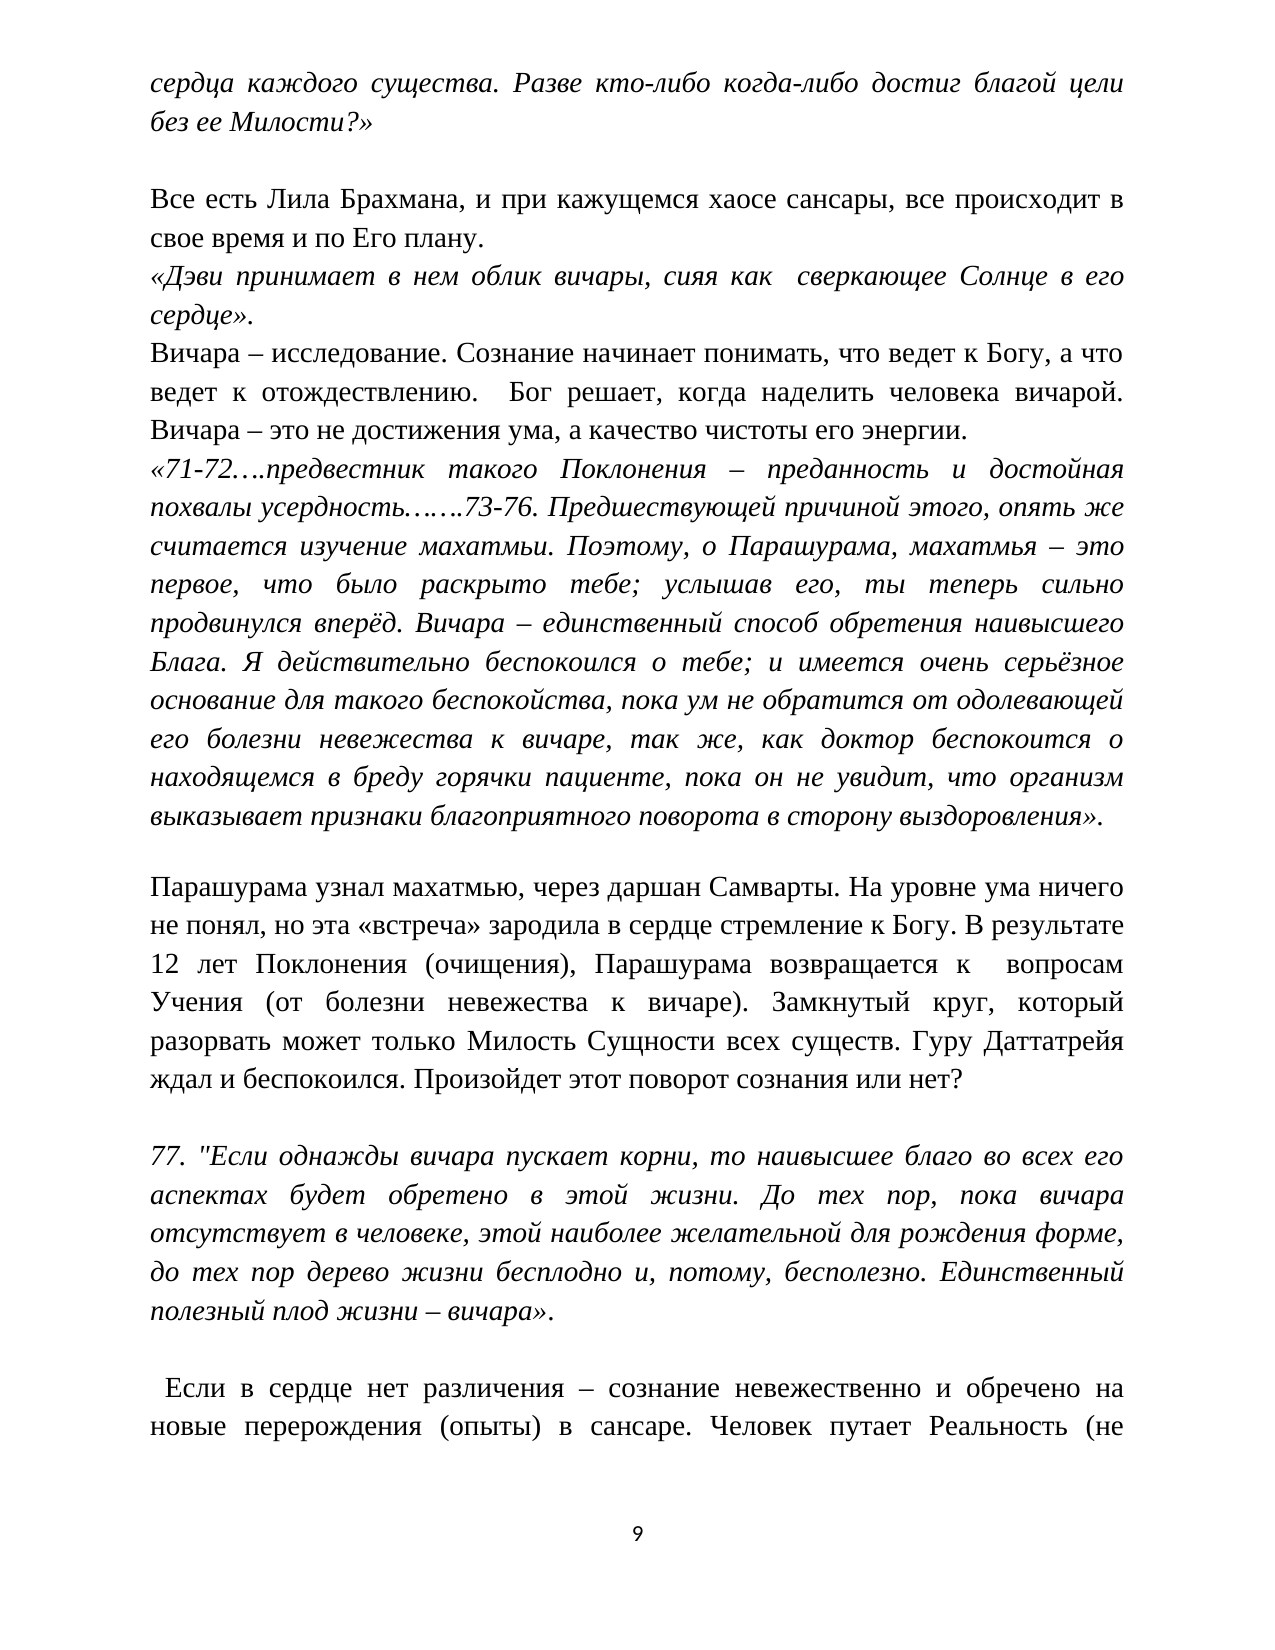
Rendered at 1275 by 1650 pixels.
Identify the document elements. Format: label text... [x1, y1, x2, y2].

text 77. "Если однажды вичара пускает корни, то наивысшее благо во всех его аспектах будет обретено в этой жизни. До тех пор, пока вичара отсутствует в человеке, этой наиболее желательной для рождения форме, до тех пор дерево жизни бесплодно и, потому, бесполезно. Единственный полезный плод жизни – вичара». [150, 1138, 1125, 1326]
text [150, 66, 1125, 138]
text «Дэви принимает в нем облик вичары, сияя как сверкающее Солнце в его сердце». [150, 258, 1125, 330]
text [150, 1370, 1125, 1442]
text Все есть Лила Брахмана, и при кажущемся хаосе сансары, все происходит в свое время и по Его плану. [150, 181, 1125, 253]
text «71-72….предвестник такого Поклонения – преданность и достойная похвалы усердность…….73-76. Предшествующей причиной этого, опять же считается изучение махатмьи. Поэтому, о Парашурама, махатмья – это первое, что было раскрыто тебе; услышав его, ты теперь сильно продвинулся вперёд. Вичара – единственный способ обретения наивысшего Блага. Я действительно беспокоился о тебе; и имеется очень серьёзное основание для такого беспокойства, пока ум не обратится от одолевающей его болезни невежества к вичаре, так же, как доктор беспокоится о находящемся в бреду горячки пациенте, пока он не увидит, что организм выказывает признаки благоприятного поворота в сторону выздоровления». [150, 451, 1125, 831]
text Вичара – исследование. Сознание начинает понимать, что ведет к Богу, а что ведет к отождествлению. Бог решает, когда наделить человека вичарой. Вичара – это не достижения ума, а качество чистоты его энергии. [150, 335, 1125, 446]
text Парашурама узнал махатмью, через даршан Самварты. На уровне ума ничего не понял, но эта «встреча» зародила в сердце стремление к Богу. В результате 12 лет Поклонения (очищения), Парашурама возвращается к вопросам Учения (от болезни невежества к вичаре). Замкнутый круг, который разорвать может только Милость Сущности всех существ. Гуру Даттатрейя ждал и беспокоился. Произойдет этот поворот сознания или нет? [150, 869, 1125, 1095]
